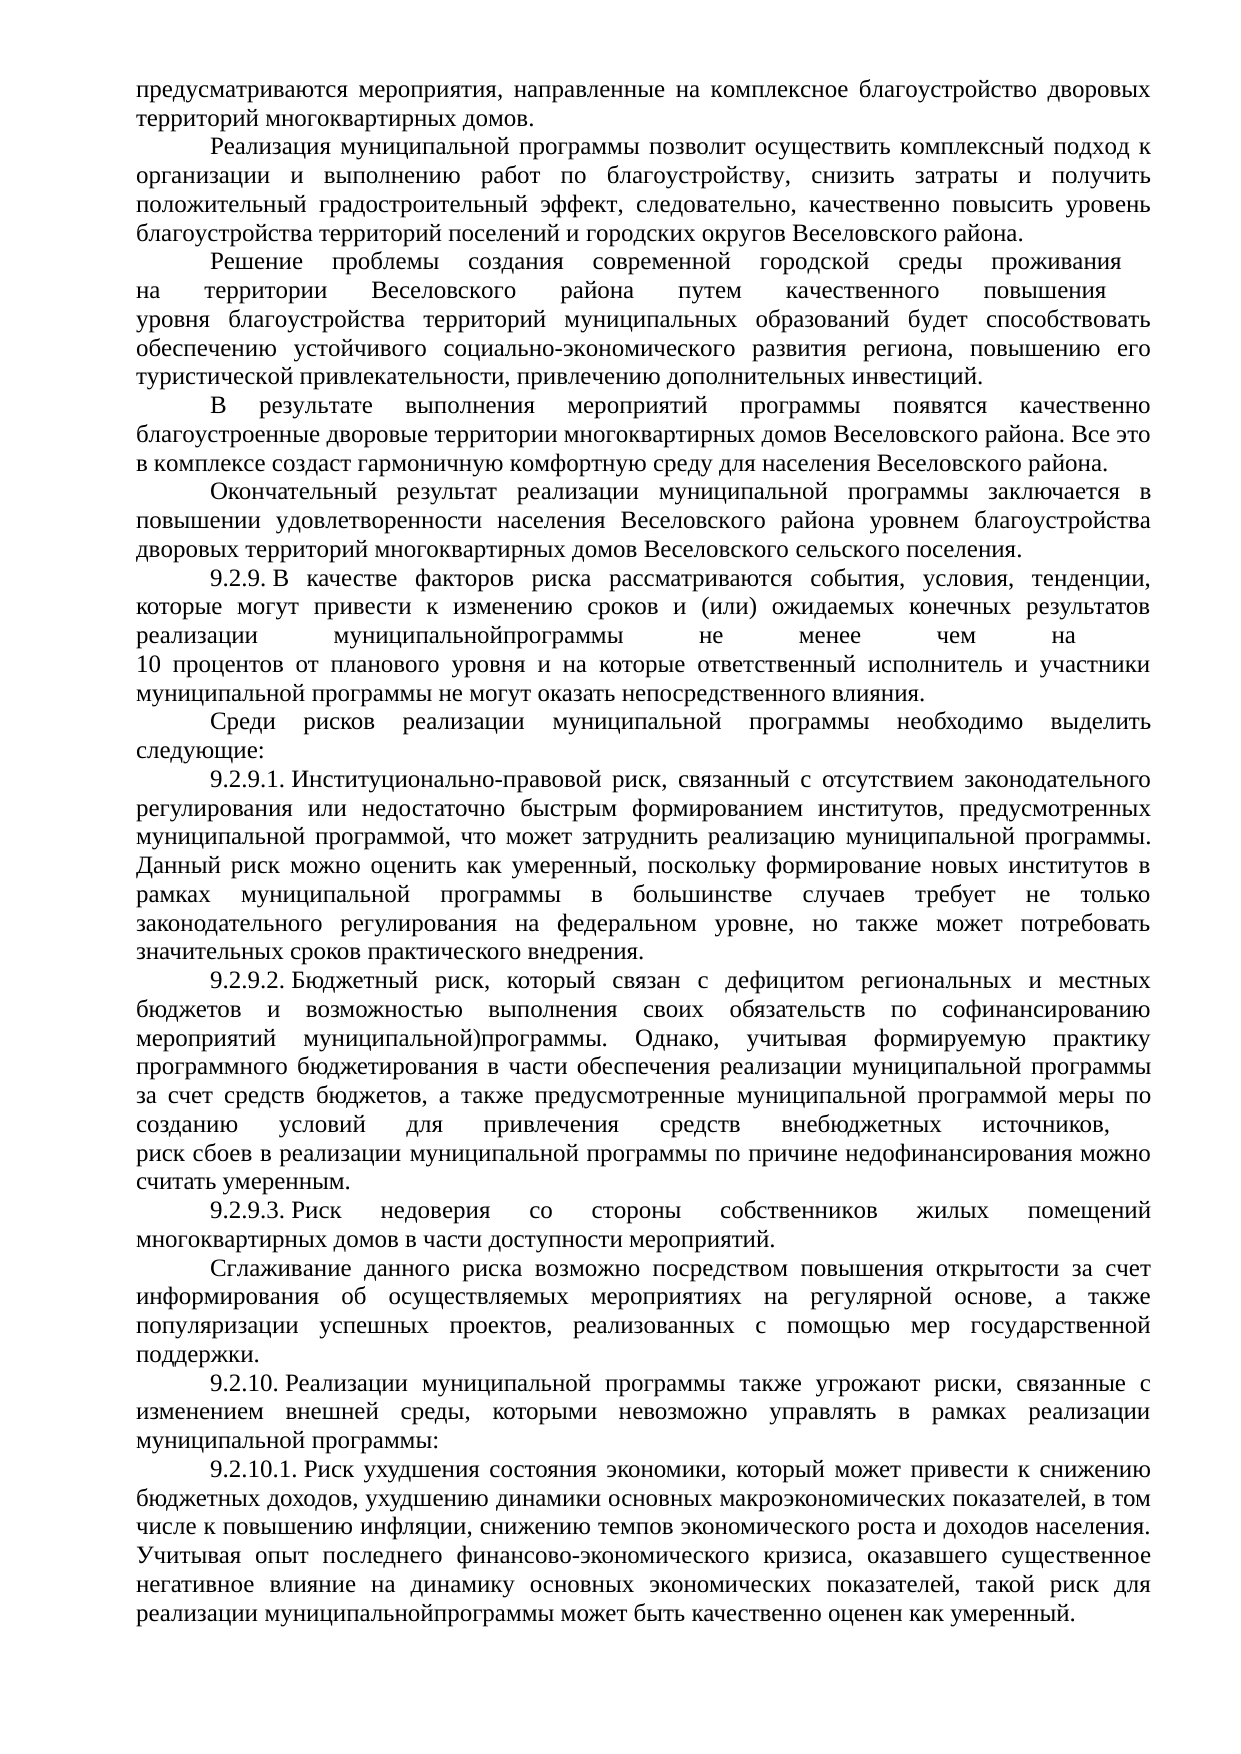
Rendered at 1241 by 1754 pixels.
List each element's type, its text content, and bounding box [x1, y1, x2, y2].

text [136, 74, 1152, 131]
text 9.2.9.1. Институционально-правовой риск, связанный с отсутствием законодательного регулирования или недостаточно быстрым формированием институтов, предусмотренных муниципальной программой, что может затруднить реализацию муниципальной программы. Данный риск можно оценить как умеренный, поскольку формирование новых институтов в рамках муниципальной программы в большинстве случаев требует не только законодательного регулирования на федеральном уровне, но также может потребовать значительных сроков практического внедрения. [136, 764, 1152, 965]
text В результате выполнения мероприятий программы появятся качественно благоустроенные дворовые территории многоквартирных домов Веселовского района. Все это в комплексе создаст гармоничную комфортную среду для населения Веселовского района. [136, 390, 1152, 476]
text 9.2.9.3. Риск недоверия со стороны собственников жилых помещений многоквартирных домов в части доступности мероприятий. [136, 1195, 1152, 1253]
text Сглаживание данного риска возможно посредством повышения открытости за счет информирования об осуществляемых мероприятиях на регулярной основе, а также популяризации успешных проектов, реализованных с помощью мер государственной поддержки. [136, 1253, 1152, 1368]
text Среди рисков реализации муниципальной программы необходимо выделить следующие: [136, 706, 1152, 764]
text 9.2.10. Реализации муниципальной программы также угрожают риски, связанные с изменением внешней среды, которыми невозможно управлять в рамках реализации муниципальной программы: [136, 1368, 1152, 1454]
text Решение проблемы создания современной городской среды проживания на территории Веселовского района путем качественного повышения уровня благоустройства территорий муниципальных образований будет способствовать обеспечению устойчивого социально-экономического развития региона, повышению его туристической привлекательности, привлечению дополнительных инвестиций. [136, 246, 1152, 390]
text 9.2.10.1. Риск ухудшения состояния экономики, который может привести к снижению бюджетных доходов, ухудшению динамики основных макроэкономических показателей, в том числе к повышению инфляции, снижению темпов экономического роста и доходов населения. Учитывая опыт последнего финансово-экономического кризиса, оказавшего существенное негативное влияние на динамику основных экономических показателей, такой риск для реализации муниципальнойпрограммы может быть качественно оценен как умеренный. [136, 1454, 1152, 1626]
text 9.2.9. В качестве факторов риска рассматриваются события, условия, тенденции, которые могут привести к изменению сроков и (или) ожидаемых конечных результатов реализации муниципальнойпрограммы не менее чем на 10 процентов от планового уровня и на которые ответственный исполнитель и участники муниципальной программы не могут оказать непосредственного влияния. [136, 563, 1152, 706]
text Окончательный результат реализации муниципальной программы заключается в повышении удовлетворенности населения Веселовского района уровнем благоустройства дворовых территорий многоквартирных домов Веселовского сельского поселения. [136, 476, 1152, 563]
text Реализация муниципальной программы позволит осуществить комплексный подход к организации и выполнению работ по благоустройству, снизить затраты и получить положительный градостроительный эффект, следовательно, качественно повысить уровень благоустройства территорий поселений и городских округов Веселовского района. [136, 131, 1152, 246]
text 9.2.9.2. Бюджетный риск, который связан с дефицитом региональных и местных бюджетов и возможностью выполнения своих обязательств по софинансированию мероприятий муниципальной)программы. Однако, учитывая формируемую практику программного бюджетирования в части обеспечения реализации муниципальной программы за счет средств бюджетов, а также предусмотренные муниципальной программой меры по созданию условий для привлечения средств внебюджетных источников, риск сбоев в реализации муниципальной программы по причине недофинансирования можно считать умеренным. [136, 965, 1152, 1195]
